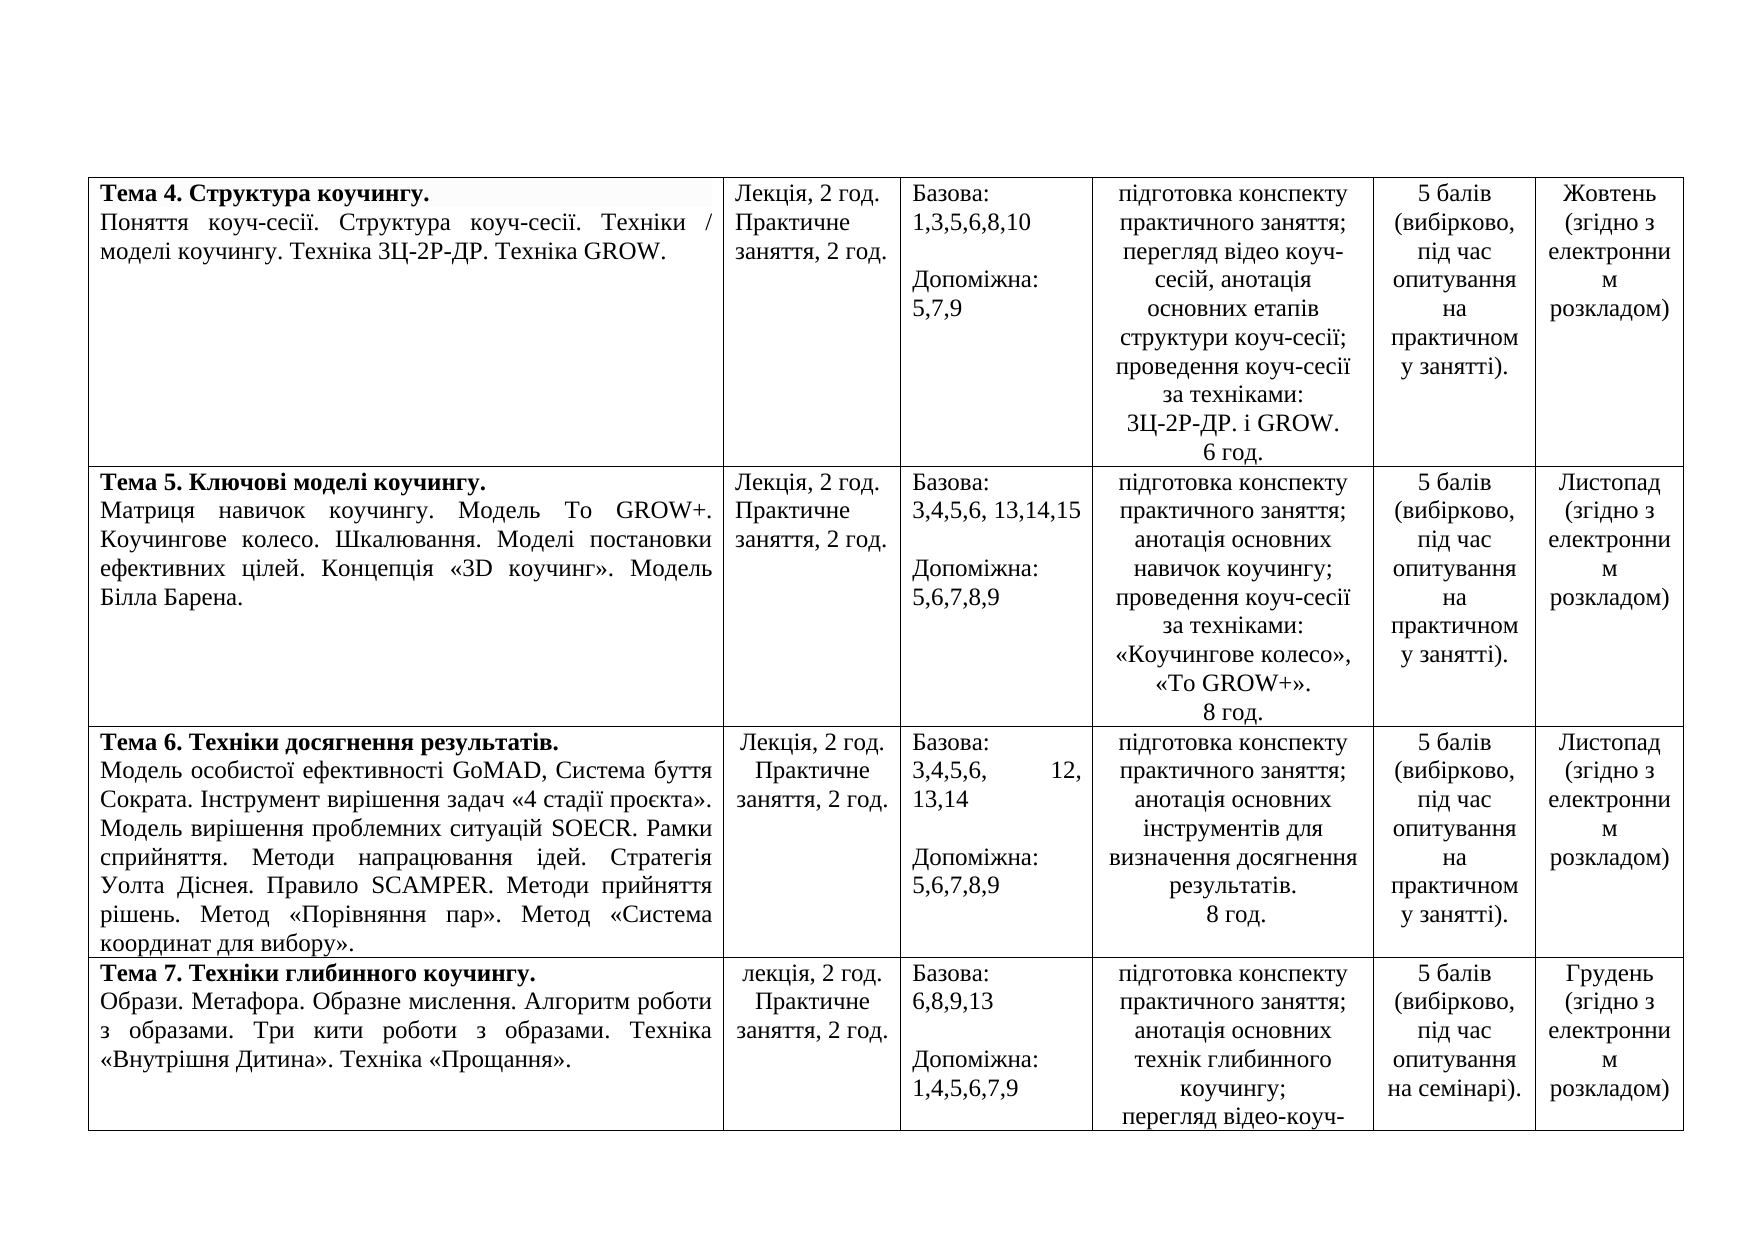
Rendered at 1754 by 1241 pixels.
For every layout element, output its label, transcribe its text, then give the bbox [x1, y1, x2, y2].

table_cell підготовка конспекту практичного заняття; перегляд відео коуч-сесій, анотація основних етапів структури коуч-сесії; проведення коуч-сесії за техніками: 3Ц-2Р-ДР. і GROW. 6 год. [1093, 178, 1373, 466]
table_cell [1536, 958, 1683, 1130]
table_cell підготовка конспекту практичного заняття; анотація основних навичок коучингу; проведення коуч-сесії за техніками: «Коучингове колесо», «To GROW+». 8 год. [1093, 467, 1373, 726]
table_cell Базова: 3,4,5,6, 12, 13,14 Допоміжна: 5,6,7,8,9 [901, 727, 1092, 957]
table_cell 5 балів (вибірково, під час опитування на практичному занятті). [1374, 178, 1535, 466]
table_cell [901, 958, 1092, 1130]
table_cell Тема 4. Структура коучингу. Поняття коуч-сесії. Структура коуч-сесії. Техніки / моделі коучингу. Техніка 3Ц-2Р-ДР. Техніка GROW. [89, 178, 723, 466]
table_cell 5 балів (вибірково, під час опитування на практичному занятті). [1374, 467, 1535, 726]
table_cell Тема 6. Техніки досягнення результатів. Модель особистої ефективності GoMAD, Система буття Сократа. Інструмент вирішення задач «4 стадії проєкта». Модель вирішення проблемних ситуацій SOECR. Рамки сприйняття. Методи напрацювання ідей. Стратегія Уолта Діснея. Правило SCAMPER. Методи прийняття рішень. Метод «Порівняння пар». Метод «Система координат для вибору». [89, 727, 723, 957]
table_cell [724, 958, 900, 1130]
table_cell Тема 5. Ключові моделі коучингу. Матриця навичок коучингу. Модель To GROW+. Коучингове колесо. Шкалювання. Моделі постановки ефективних цілей. Концепція «3D коучинг». Модель Білла Барена. [89, 467, 723, 726]
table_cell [1536, 178, 1683, 466]
table_cell Листопад (згідно з електронним розкладом) [1536, 467, 1683, 726]
table_cell Базова: 1,3,5,6,8,10 Допоміжна: 5,7,9 [901, 178, 1092, 466]
table_cell Лекція, 2 год. Практичне заняття, 2 год. [724, 467, 900, 726]
table_cell Базова: 3,4,5,6, 13,14,15 Допоміжна: 5,6,7,8,9 [901, 467, 1092, 726]
table_cell Листопад (згідно з електронним розкладом) [1536, 727, 1683, 957]
table_cell Лекція, 2 год. Практичне заняття, 2 год. [724, 178, 900, 466]
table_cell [89, 958, 723, 1130]
table_cell підготовка конспекту практичного заняття; анотація основних інструментів для визначення досягнення результатів. 8 год. [1093, 727, 1373, 957]
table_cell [1093, 958, 1373, 1130]
table_cell 5 балів (вибірково, під час опитування на практичному занятті). [1374, 727, 1535, 957]
table_cell Лекція, 2 год. Практичне заняття, 2 год. [724, 727, 900, 957]
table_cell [1374, 958, 1535, 1130]
